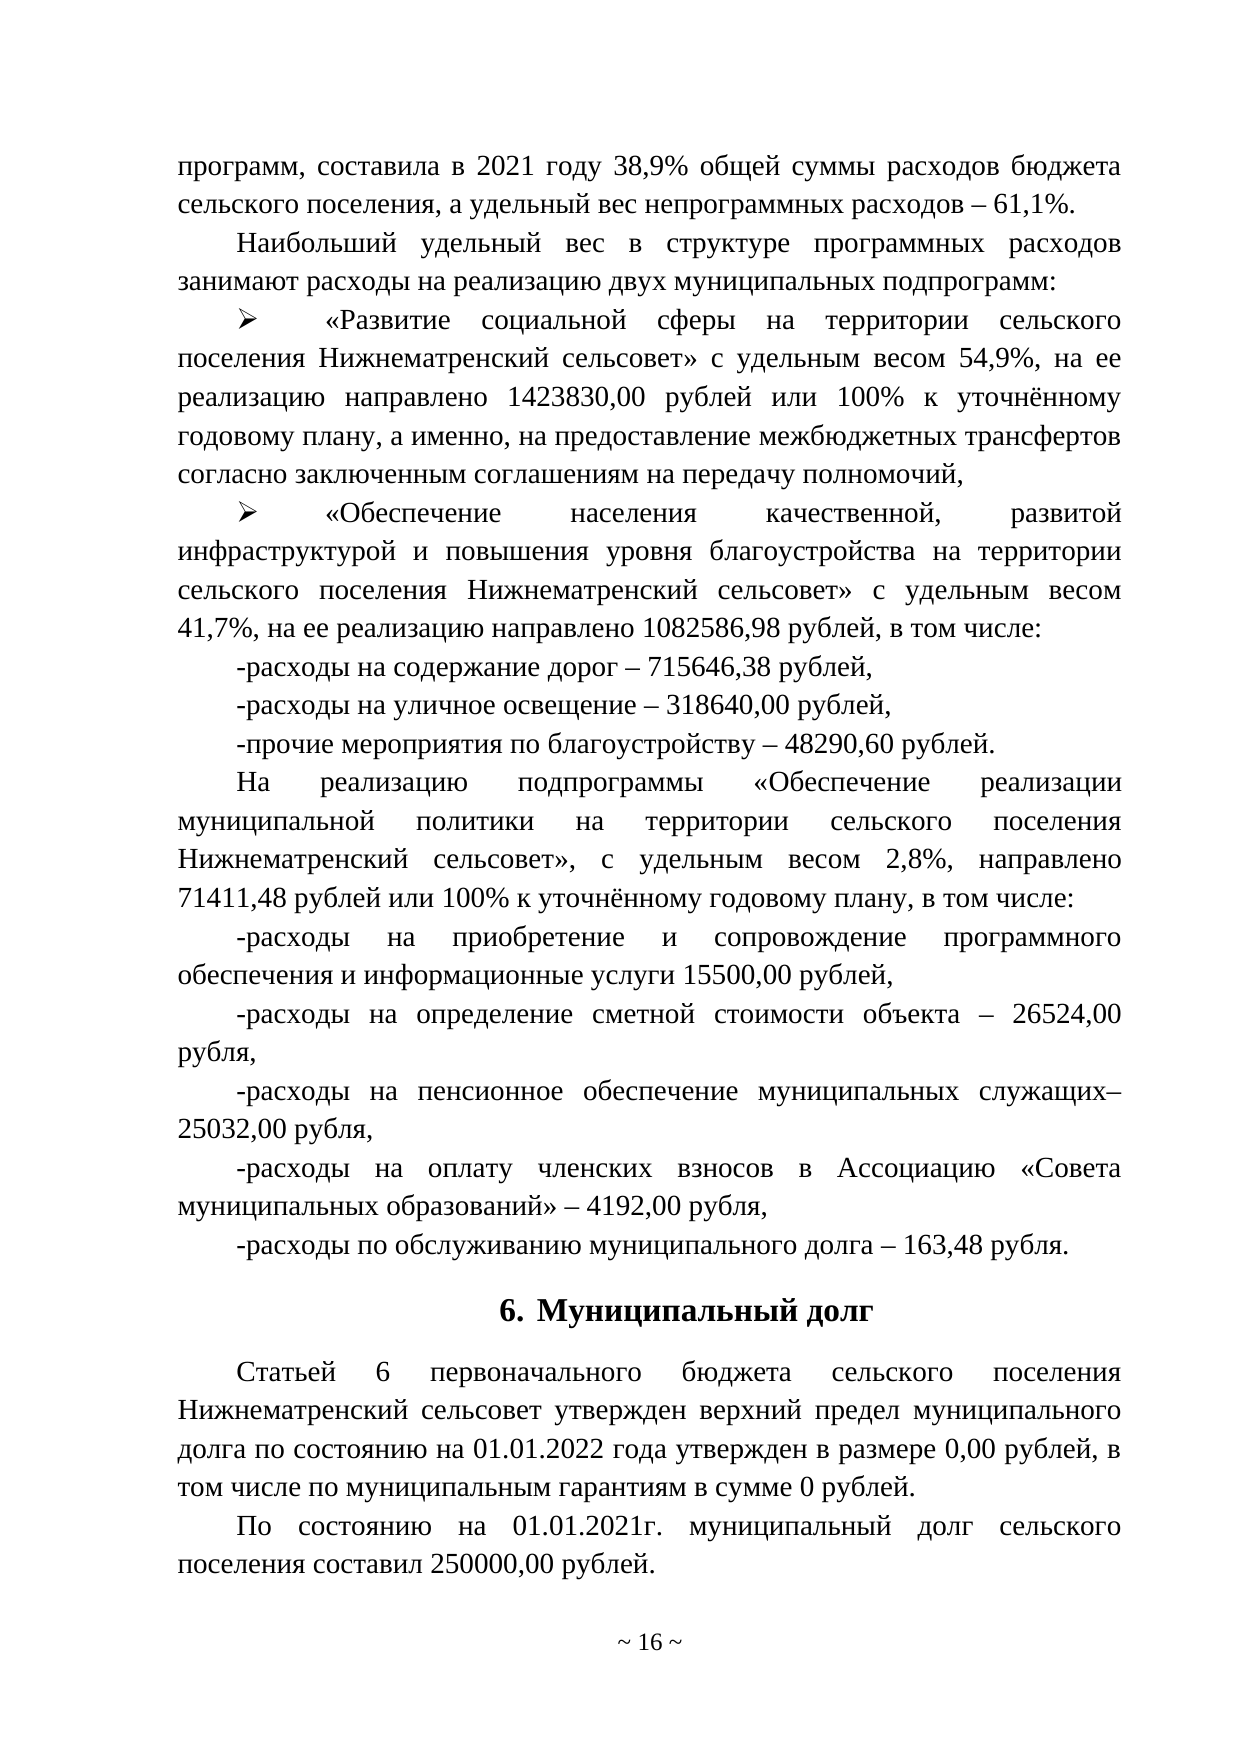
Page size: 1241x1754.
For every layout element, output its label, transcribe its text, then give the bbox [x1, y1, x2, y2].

text -расходы на приобретение и сопровождение программного обеспечения и информационные услуги 15500,00 рублей, [177, 919, 1122, 991]
list Муниципальный долг [251, 1291, 1122, 1329]
text -прочие мероприятия по благоустройству – 48290,60 рублей. [177, 726, 1122, 759]
text -расходы на содержание дорог – 715646,38 рублей, [177, 649, 1122, 682]
text -расходы по обслуживанию муниципального долга – 163,48 рубля. [177, 1227, 1122, 1261]
text По состоянию на 01.01.2021г. муниципальный долг сельского поселения составил 250000,00 рублей. [177, 1508, 1122, 1580]
text Статьей 6 первоначального бюджета сельского поселения Нижнематренский сельсовет утвержден верхний предел муниципального долга по состоянию на 01.01.2022 года утвержден в размере 0,00 рублей, в том числе по муниципальным гарантиям в сумме 0 рублей. [177, 1354, 1122, 1503]
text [177, 148, 1122, 220]
text Наибольший удельный вес в структуре программных расходов занимают расходы на реализацию двух муниципальных подпрограмм: [177, 225, 1122, 297]
list «Обеспечение населения качественной, развитой инфраструктурой и повышения уровня благоустройства на территории сельского поселения Нижнематренский сельсовет» с удельным весом 41,7%, на ее реализацию направлено 1082586,98 рублей, в том числе: [177, 495, 1122, 644]
text На реализацию подпрограммы «Обеспечение реализации муниципальной политики на территории сельского поселения Нижнематренский сельсовет», с удельным весом 2,8%, направлено 71411,48 рублей или 100% к уточнённому годовому плану, в том числе: [177, 764, 1122, 914]
text -расходы на пенсионное обеспечение муниципальных служащих– 25032,00 рубля, [177, 1073, 1122, 1145]
list «Развитие социальной сферы на территории сельского поселения Нижнематренский сельсовет» с удельным весом 54,9%, на ее реализацию направлено 1423830,00 рублей или 100% к уточнённому годовому плану, а именно, на предоставление межбюджетных трансфертов согласно заключенным соглашениям на передачу полномочий, [177, 302, 1122, 490]
text -расходы на уличное освещение – 318640,00 рублей, [177, 687, 1122, 721]
text -расходы на оплату членских взносов в Ассоциацию «Совета муниципальных образований» – 4192,00 рубля, [177, 1150, 1122, 1222]
text -расходы на определение сметной стоимости объекта – 26524,00 рубля, [177, 996, 1122, 1068]
